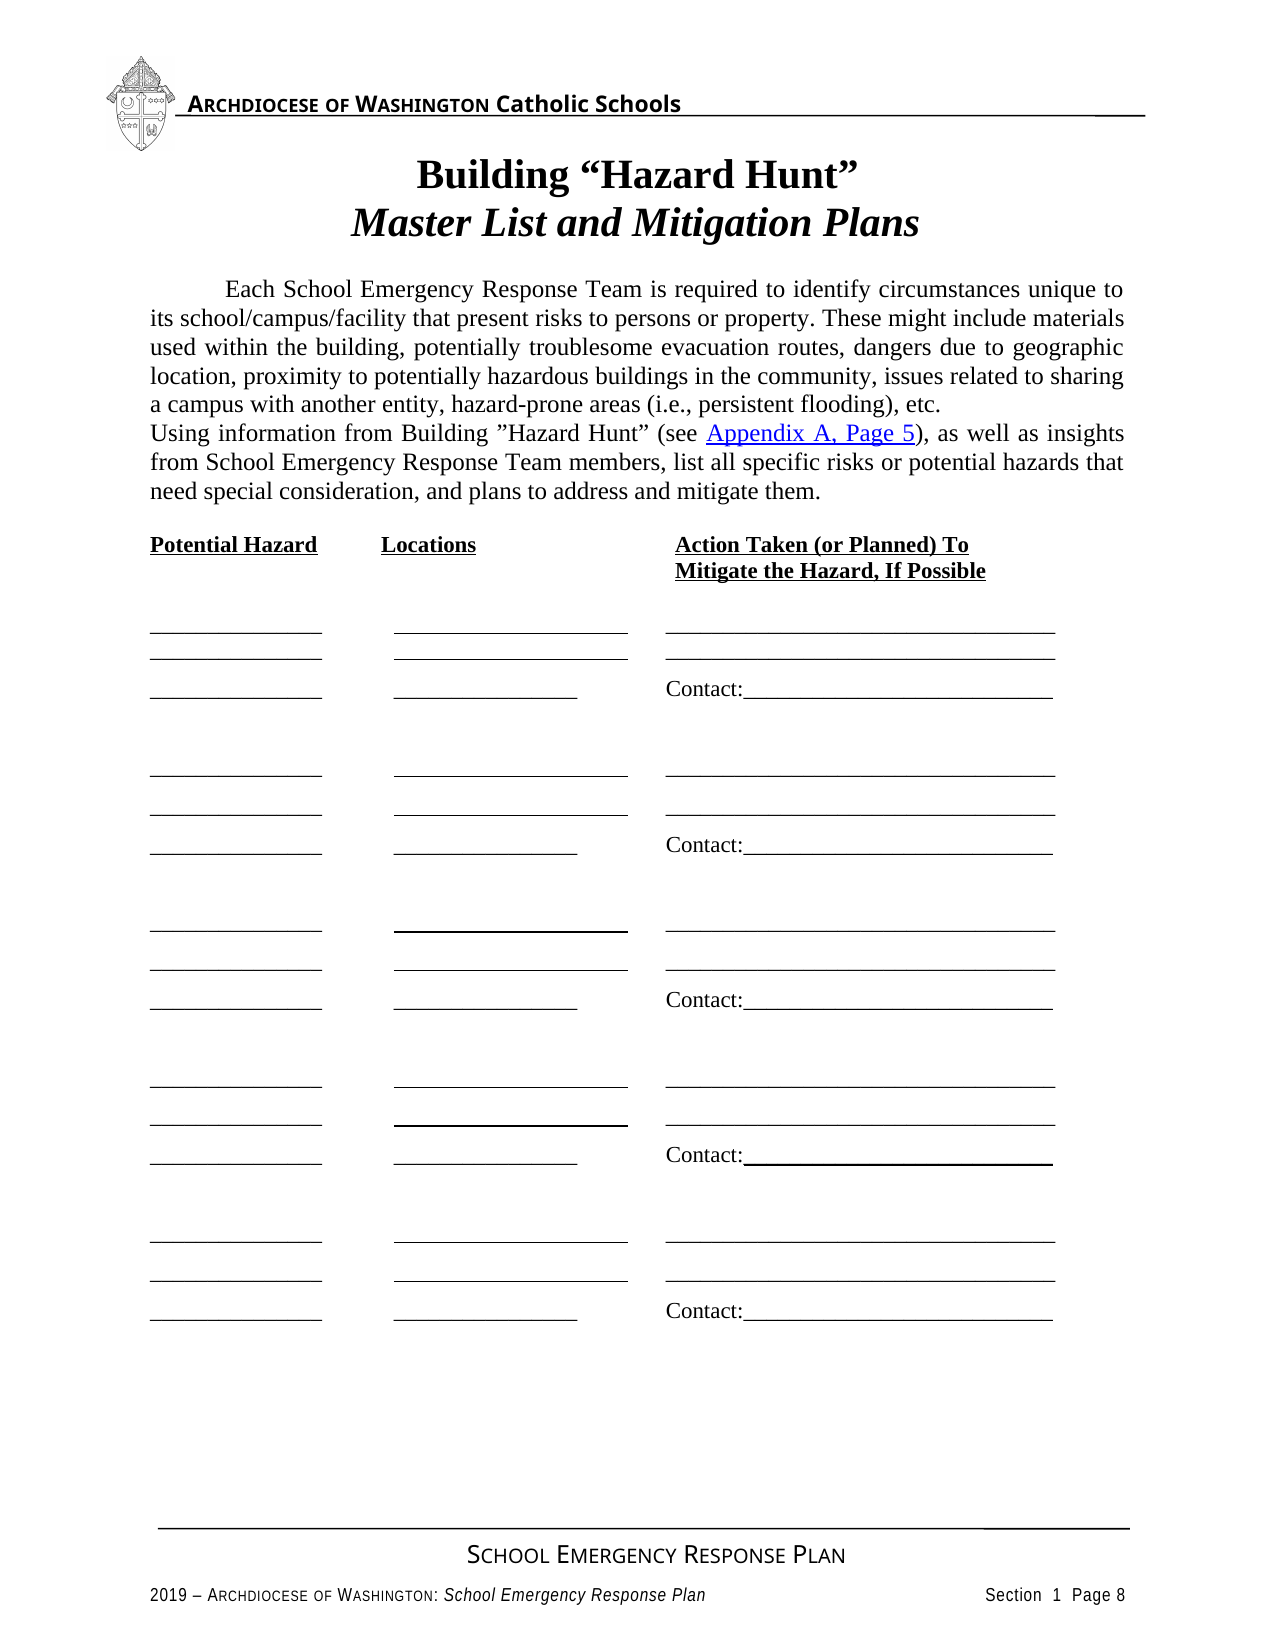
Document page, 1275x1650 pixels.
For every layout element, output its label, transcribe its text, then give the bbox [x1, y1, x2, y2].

text _______________ __________________________________ [150, 610, 1125, 636]
text _______________ ________________ Contact:___________________________ [150, 1141, 1125, 1168]
text Mitigate the Hazard, If Possible [600, 557, 1125, 584]
text _______________ ________________ Contact:___________________________ [150, 831, 1125, 857]
text Each School Emergency Response Team is required to identify circumstances unique to its school/campus/facility that present risks to persons or property. These might include materials used within the building, potentially troublesome evacuation routes, dangers due to geographic location, proximity to potentially hazardous buildings in the community, issues related to sharing a campus with another entity, hazard-prone areas (i.e., persistent flooding), etc. [150, 274, 1125, 418]
text _______________ __________________________________ [150, 1258, 1125, 1284]
text _______________ ________________ Contact:___________________________ [150, 675, 1125, 702]
text _______________ __________________________________ [150, 753, 1125, 779]
text _______________ __________________________________ [150, 947, 1125, 973]
picture [106, 56, 175, 151]
text Potential Hazard Locations Action Taken (or Planned) To [150, 531, 1125, 557]
text _______________ __________________________________ [150, 1103, 1125, 1129]
text Using information from Building ”Hazard Hunt” (see Appendix A, Page 5), as well as insights from School Emergency Response Team members, list all specific risks or potential hazards that need special consideration, and plans to address and mitigate them. [150, 418, 1125, 504]
text _______________ ________________ Contact:___________________________Assembly Area: Standard Outdoor Evacuation [150, 1297, 1125, 1323]
text Master List and Mitigation Plans [150, 198, 1125, 246]
text _______________ ________________ Contact:___________________________ [150, 986, 1125, 1012]
text _______________ __________________________________ [150, 792, 1125, 818]
text _______________ __________________________________ [150, 908, 1125, 935]
text Building “Hazard Hunt” [150, 150, 1125, 198]
text _______________ __________________________________ [150, 636, 1125, 663]
text _______________ __________________________________ [150, 1064, 1125, 1090]
text _______________ __________________________________ [150, 1219, 1125, 1246]
